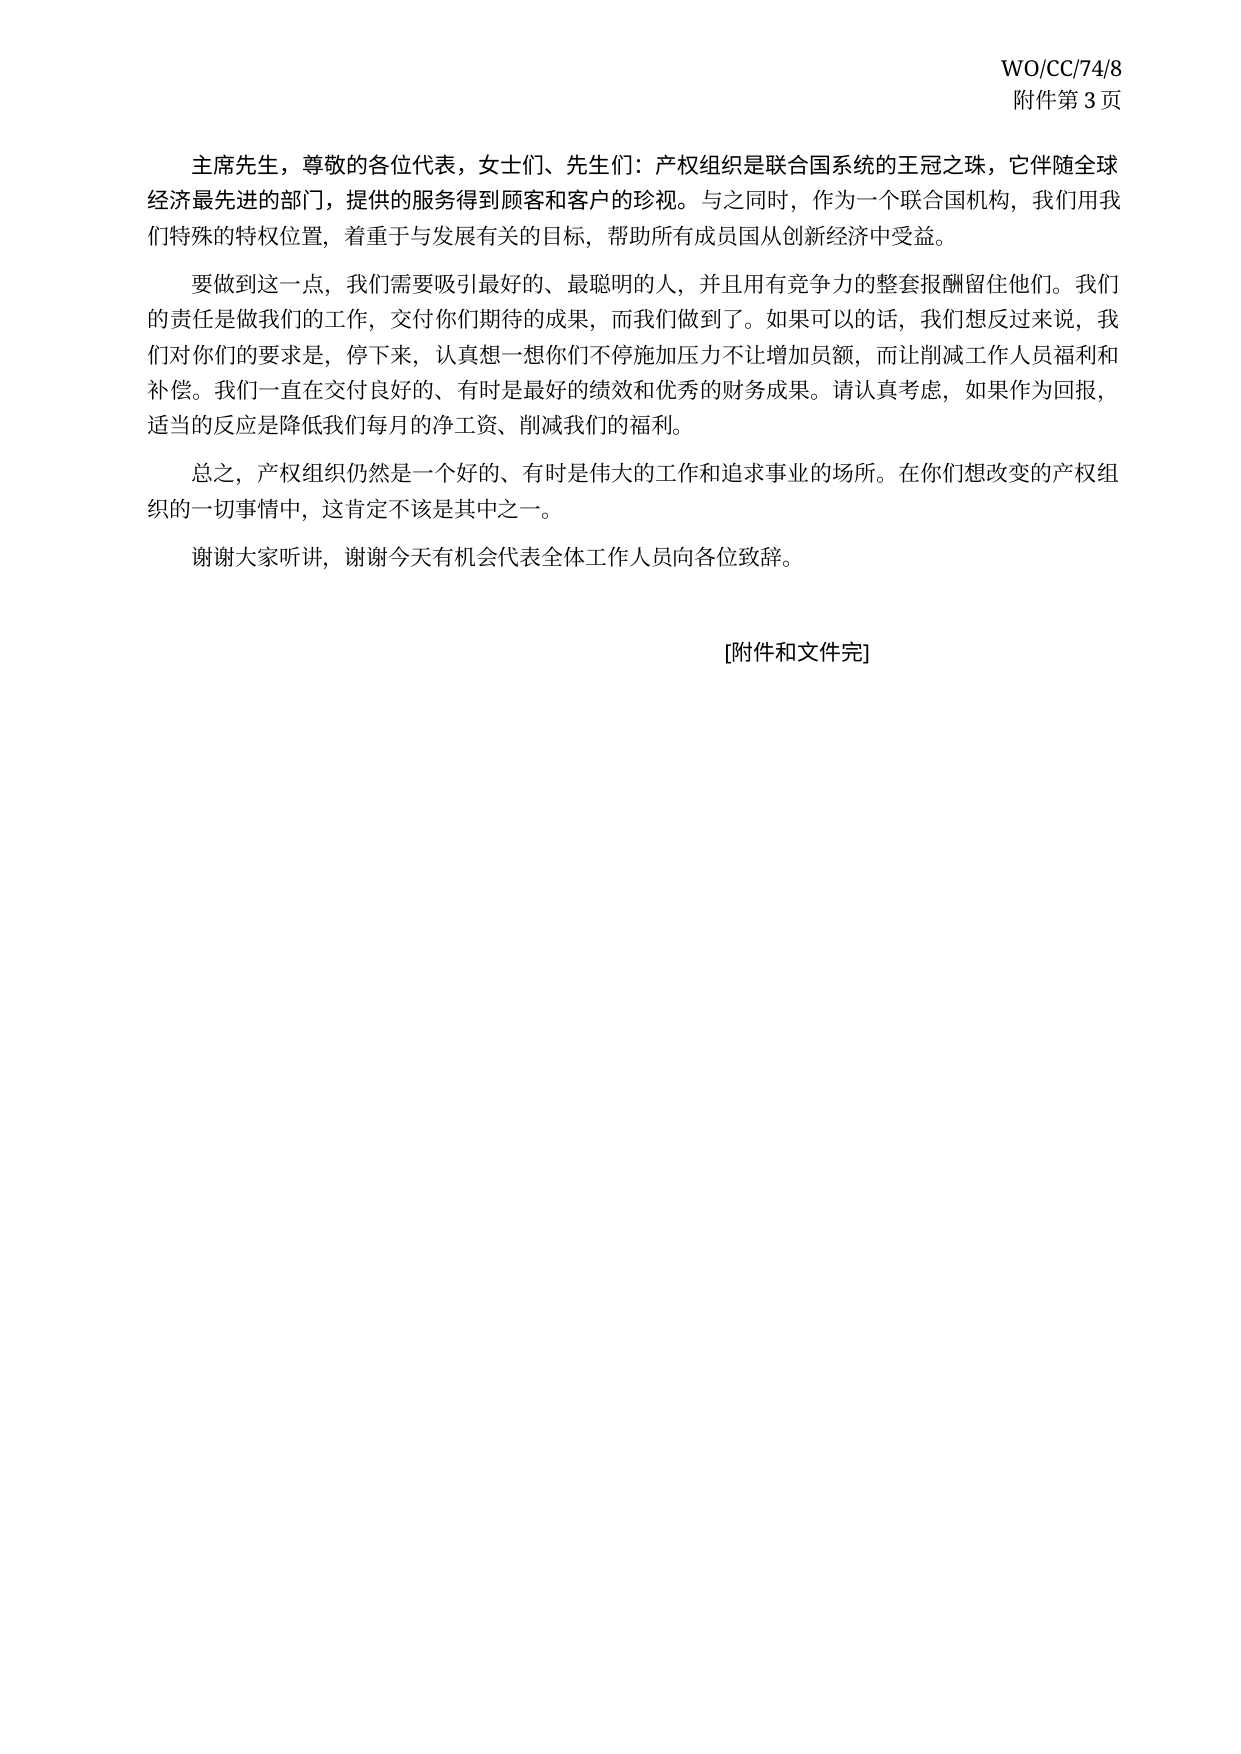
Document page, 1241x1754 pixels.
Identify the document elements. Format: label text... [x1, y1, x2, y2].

text 主席先生，尊敬的各位代表，女士们、先生们：产权组织是联合国系统的王冠之珠，它伴随全球经济最先进的部门，提供的服务得到顾客和客户的珍视。与之同时，作为一个联合国机构，我们用我们特殊的特权位置，着重于与发展有关的目标，帮助所有成员国从创新经济中受益。 [148, 144, 1122, 251]
text 总之，产权组织仍然是一个好的、有时是伟大的工作和追求事业的场所。在你们想改变的产权组织的一切事情中，这肯定不该是其中之一。 [148, 453, 1122, 523]
text 谢谢大家听讲，谢谢今天有机会代表全体工作人员向各位致辞。 [148, 536, 1122, 571]
text 要做到这一点，我们需要吸引最好的、最聪明的人，并且用有竞争力的整套报酬留住他们。我们的责任是做我们的工作，交付你们期待的成果，而我们做到了。如果可以的话，我们想反过来说，我们对你们的要求是，停下来，认真想一想你们不停施加压力不让增加员额，而让削减工作人员福利和补偿。我们一直在交付良好的、有时是最好的绩效和优秀的财务成果。请认真考虑，如果作为回报，适当的反应是降低我们每月的净工资、削减我们的福利。 [148, 263, 1122, 440]
text [附件和文件完] [724, 632, 1122, 667]
